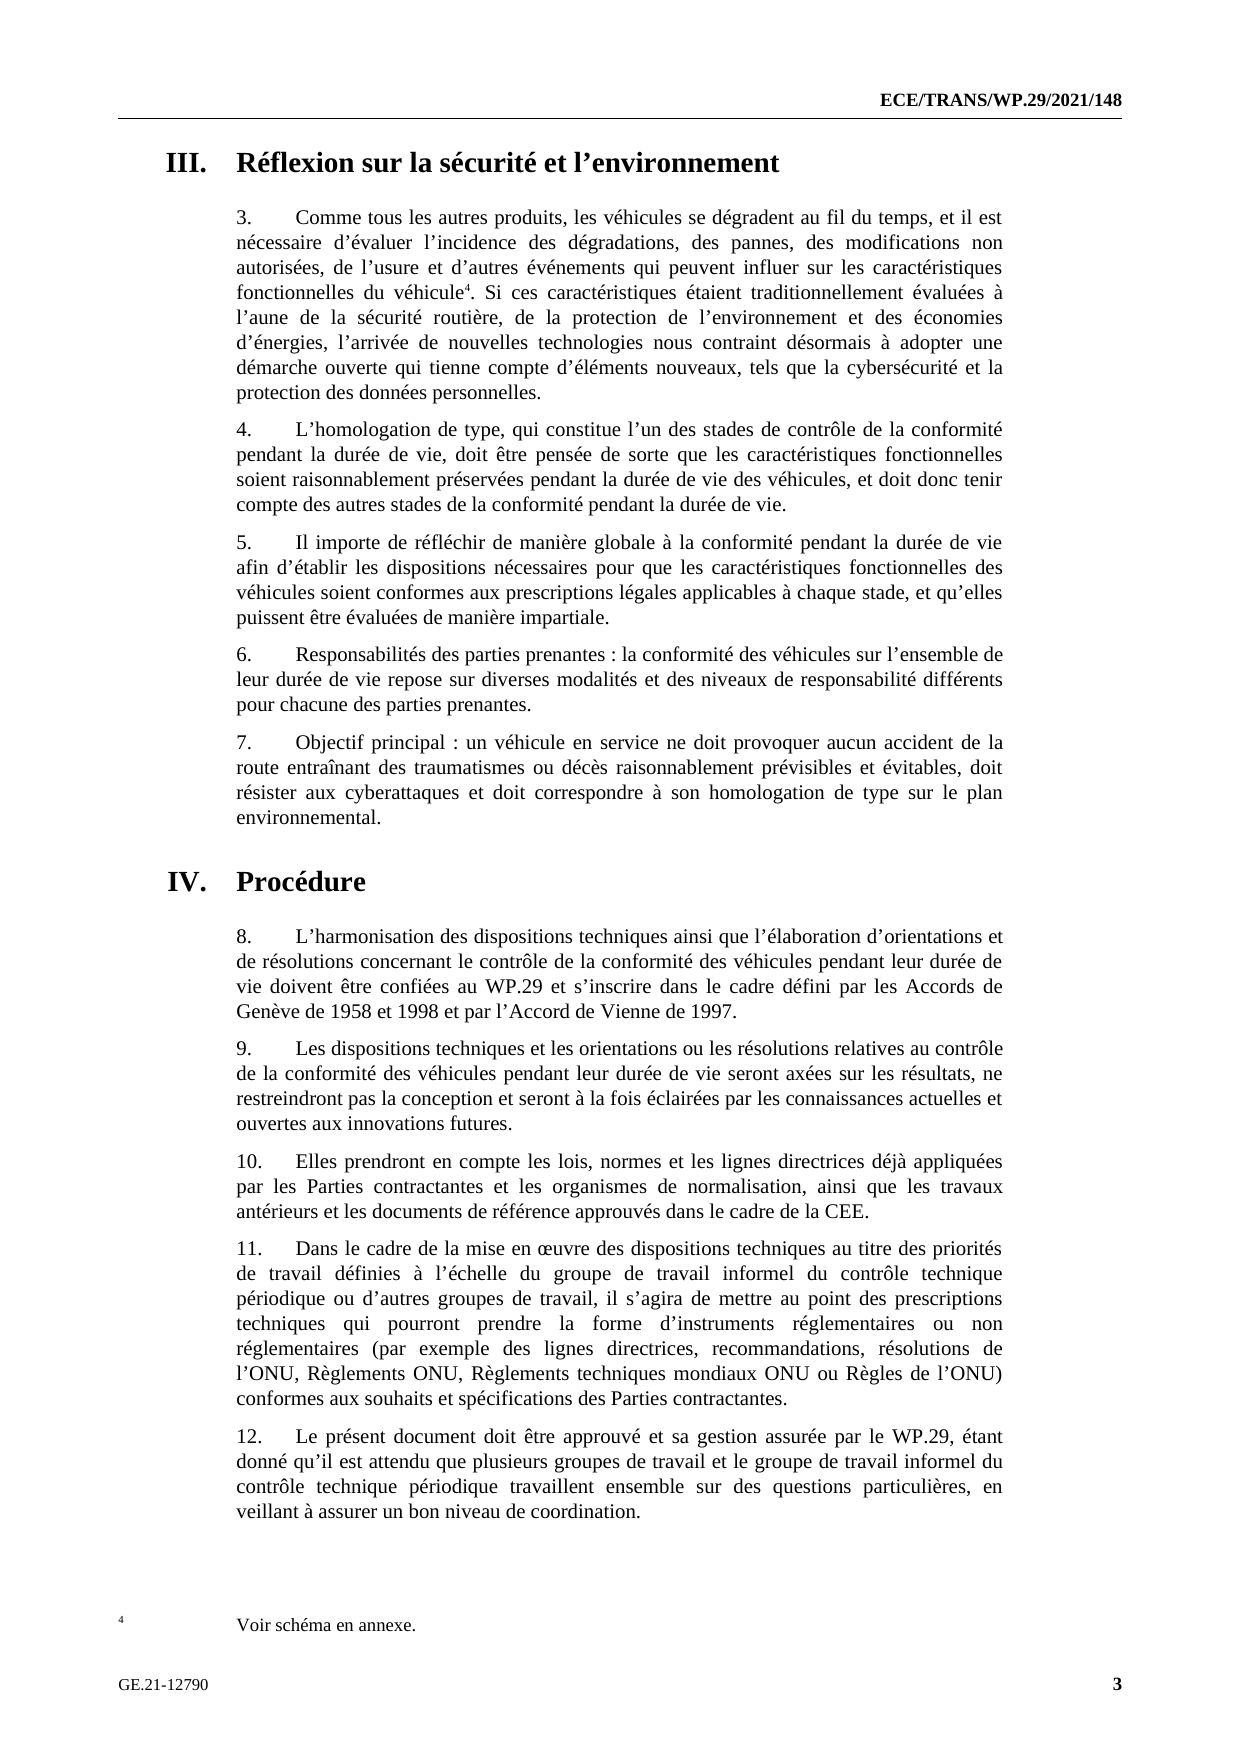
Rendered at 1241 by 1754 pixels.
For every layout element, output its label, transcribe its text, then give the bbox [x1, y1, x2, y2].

text 8. L’harmonisation des dispositions techniques ainsi que l’élaboration d’orientations et de résolutions concernant le contrôle de la conformité des véhicules pendant leur durée de vie doivent être confiées au WP.29 et s’inscrire dans le cadre défini par les Accords de Genève de 1958 et 1998 et par l’Accord de Vienne de 1997. [236, 923, 1004, 1023]
text III. Réflexion sur la sécurité et l’environnement [118, 148, 1004, 179]
text 6. Responsabilités des parties prenantes : la conformité des véhicules sur l’ensemble de leur durée de vie repose sur diverses modalités et des niveaux de responsabilité différents pour chacune des parties prenantes. [236, 641, 1004, 716]
text 9. Les dispositions techniques et les orientations ou les résolutions relatives au contrôle de la conformité des véhicules pendant leur durée de vie seront axées sur les résultats, ne restreindront pas la conception et seront à la fois éclairées par les connaissances actuelles et ouvertes aux innovations futures. [236, 1035, 1004, 1135]
text 4. L’homologation de type, qui constitue l’un des stades de contrôle de la conformité pendant la durée de vie, doit être pensée de sorte que les caractéristiques fonctionnelles soient raisonnablement préservées pendant la durée de vie des véhicules, et doit donc tenir compte des autres stades de la conformité pendant la durée de vie. [236, 416, 1004, 516]
text 3. Comme tous les autres produits, les véhicules se dégradent au fil du temps, et il est nécessaire d’évaluer l’incidence des dégradations, des pannes, des modifications non autorisées, de l’usure et d’autres événements qui peuvent influer sur les caractéristiques fonctionnelles du véhicule. Si ces caractéristiques étaient traditionnellement évaluées à l’aune de la sécurité routière, de la protection de l’environnement et des économies d’énergies, l’arrivée de nouvelles technologies nous contraint désormais à adopter une démarche ouverte qui tienne compte d’éléments nouveaux, tels que la cybersécurité et la protection des données personnelles. [236, 204, 1004, 404]
text 5. Il importe de réfléchir de manière globale à la conformité pendant la durée de vie afin d’établir les dispositions nécessaires pour que les caractéristiques fonctionnelles des véhicules soient conformes aux prescriptions légales applicables à chaque stade, et qu’elles puissent être évaluées de manière impartiale. [236, 529, 1004, 629]
text 10. Elles prendront en compte les lois, normes et les lignes directrices déjà appliquées par les Parties contractantes et les organismes de normalisation, ainsi que les travaux antérieurs et les documents de référence approuvés dans le cadre de la CEE. [236, 1148, 1004, 1223]
text 7. Objectif principal : un véhicule en service ne doit provoquer aucun accident de la route entraînant des traumatismes ou décès raisonnablement prévisibles et évitables, doit résister aux cyberattaques et doit correspondre à son homologation de type sur le plan environnemental. [236, 729, 1004, 829]
text 11. Dans le cadre de la mise en œuvre des dispositions techniques au titre des priorités de travail définies à l’échelle du groupe de travail informel du contrôle technique périodique ou d’autres groupes de travail, il s’agira de mettre au point des prescriptions techniques qui pourront prendre la forme d’instruments réglementaires ou non réglementaires (par exemple des lignes directrices, recommandations, résolutions de l’ONU, Règlements ONU, Règlements techniques mondiaux ONU ou Règles de l’ONU) conformes aux souhaits et spécifications des Parties contractantes. [236, 1235, 1004, 1410]
text 12. Le présent document doit être approuvé et sa gestion assurée par le WP.29, étant donné qu’il est attendu que plusieurs groupes de travail et le groupe de travail informel du contrôle technique périodique travaillent ensemble sur des questions particulières, en veillant à assurer un bon niveau de coordination. [236, 1423, 1004, 1523]
text IV. Procédure [118, 866, 1004, 898]
